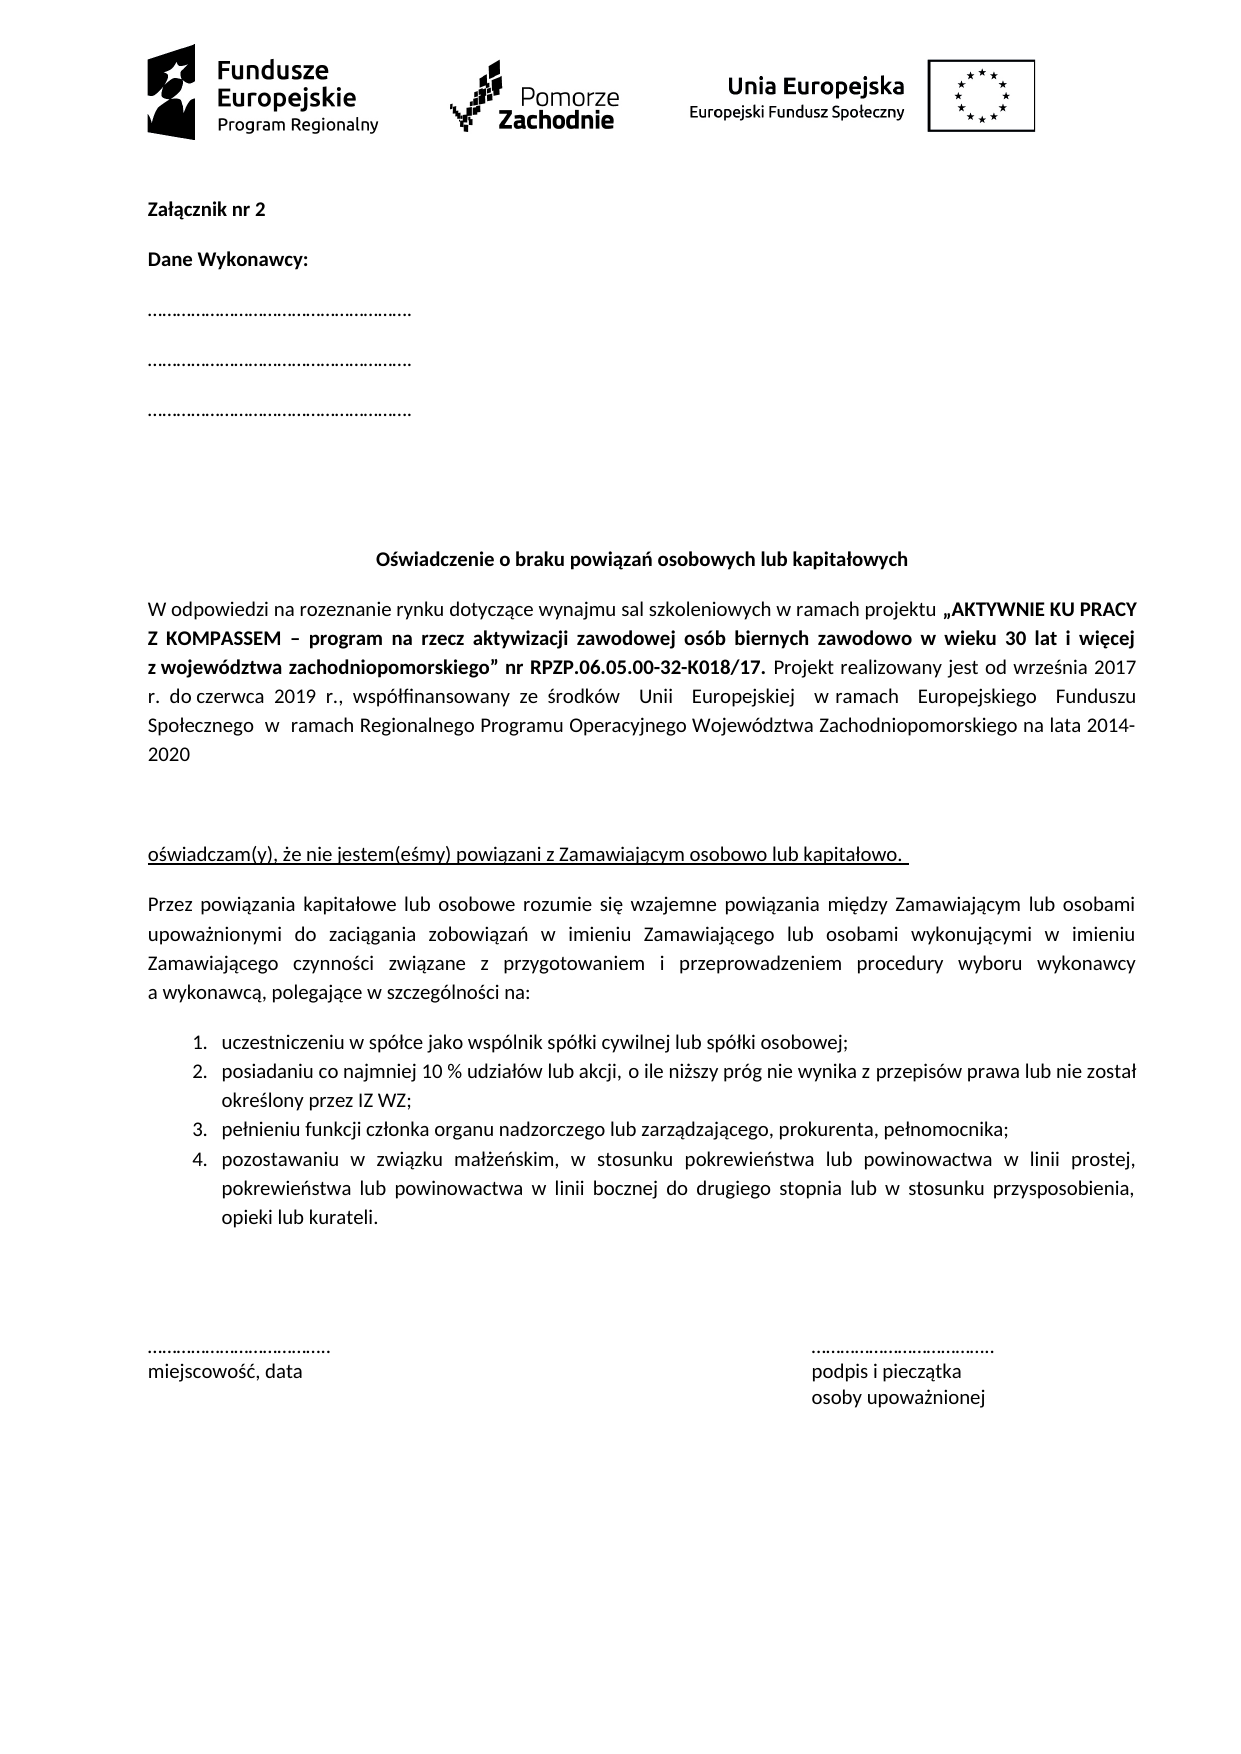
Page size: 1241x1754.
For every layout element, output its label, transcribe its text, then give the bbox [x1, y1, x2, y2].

picture [147, 44, 1035, 140]
text W odpowiedzi na rozeznanie rynku dotyczące wynajmu sal szkoleniowych w ramach projektu „AKTYWNIE KU PRACY Z KOMPASSEM – program na rzecz aktywizacji zawodowej osób biernych zawodowo w wieku 30 lat i więcej z województwa zachodniopomorskiego” nr RPZP.06.05.00-32-K018/17. Projekt realizowany jest od września 2017 r. do czerwca 2019 r., współfinansowany ze środków Unii Europejskiej w ramach Europejskiego Funduszu Społecznego w ramach Regionalnego Programu Operacyjnego Województwa Zachodniopomorskiego na lata 2014-2020 [148, 596, 1137, 767]
list pełnieniu funkcji członka organu nadzorczego lub zarządzającego, prokurenta, pełnomocnika; [192, 1117, 1137, 1142]
text Przez powiązania kapitałowe lub osobowe rozumie się wzajemne powiązania między Zamawiającym lub osobami upoważnionymi do zaciągania zobowiązań w imieniu Zamawiającego lub osobami wykonującymi w imieniu Zamawiającego czynności związane z przygotowaniem i przeprowadzeniem procedury wyboru wykonawcy a wykonawcą, polegające w szczególności na: [148, 892, 1137, 1004]
text Oświadczenie o braku powiązań osobowych lub kapitałowych [148, 546, 1137, 571]
text ………………………………………………. [148, 296, 1137, 321]
text osoby upoważnionej [738, 1384, 1137, 1409]
text ………………………………………………. [148, 396, 1137, 421]
text ………………………………………………. [148, 346, 1137, 371]
text miejscowość, data podpis i pieczątka [148, 1359, 1137, 1384]
text Dane Wykonawcy: [148, 246, 1137, 271]
text ……………………………….. ……………………………….. [148, 1333, 1137, 1359]
text oświadczam(y), że nie jestem(eśmy) powiązani z Zamawiającym osobowo lub kapitałowo. [148, 842, 1137, 867]
list uczestniczeniu w spółce jako wspólnik spółki cywilnej lub spółki osobowej; [192, 1029, 1137, 1054]
text Załącznik nr 2 [148, 196, 1137, 221]
list posiadaniu co najmniej 10 % udziałów lub akcji, o ile niższy próg nie wynika z przepisów prawa lub nie został określony przez IZ WZ; [192, 1058, 1137, 1113]
list pozostawaniu w związku małżeńskim, w stosunku pokrewieństwa lub powinowactwa w linii prostej, pokrewieństwa lub powinowactwa w linii bocznej do drugiego stopnia lub w stosunku przysposobienia, opieki lub kurateli. [192, 1146, 1137, 1229]
